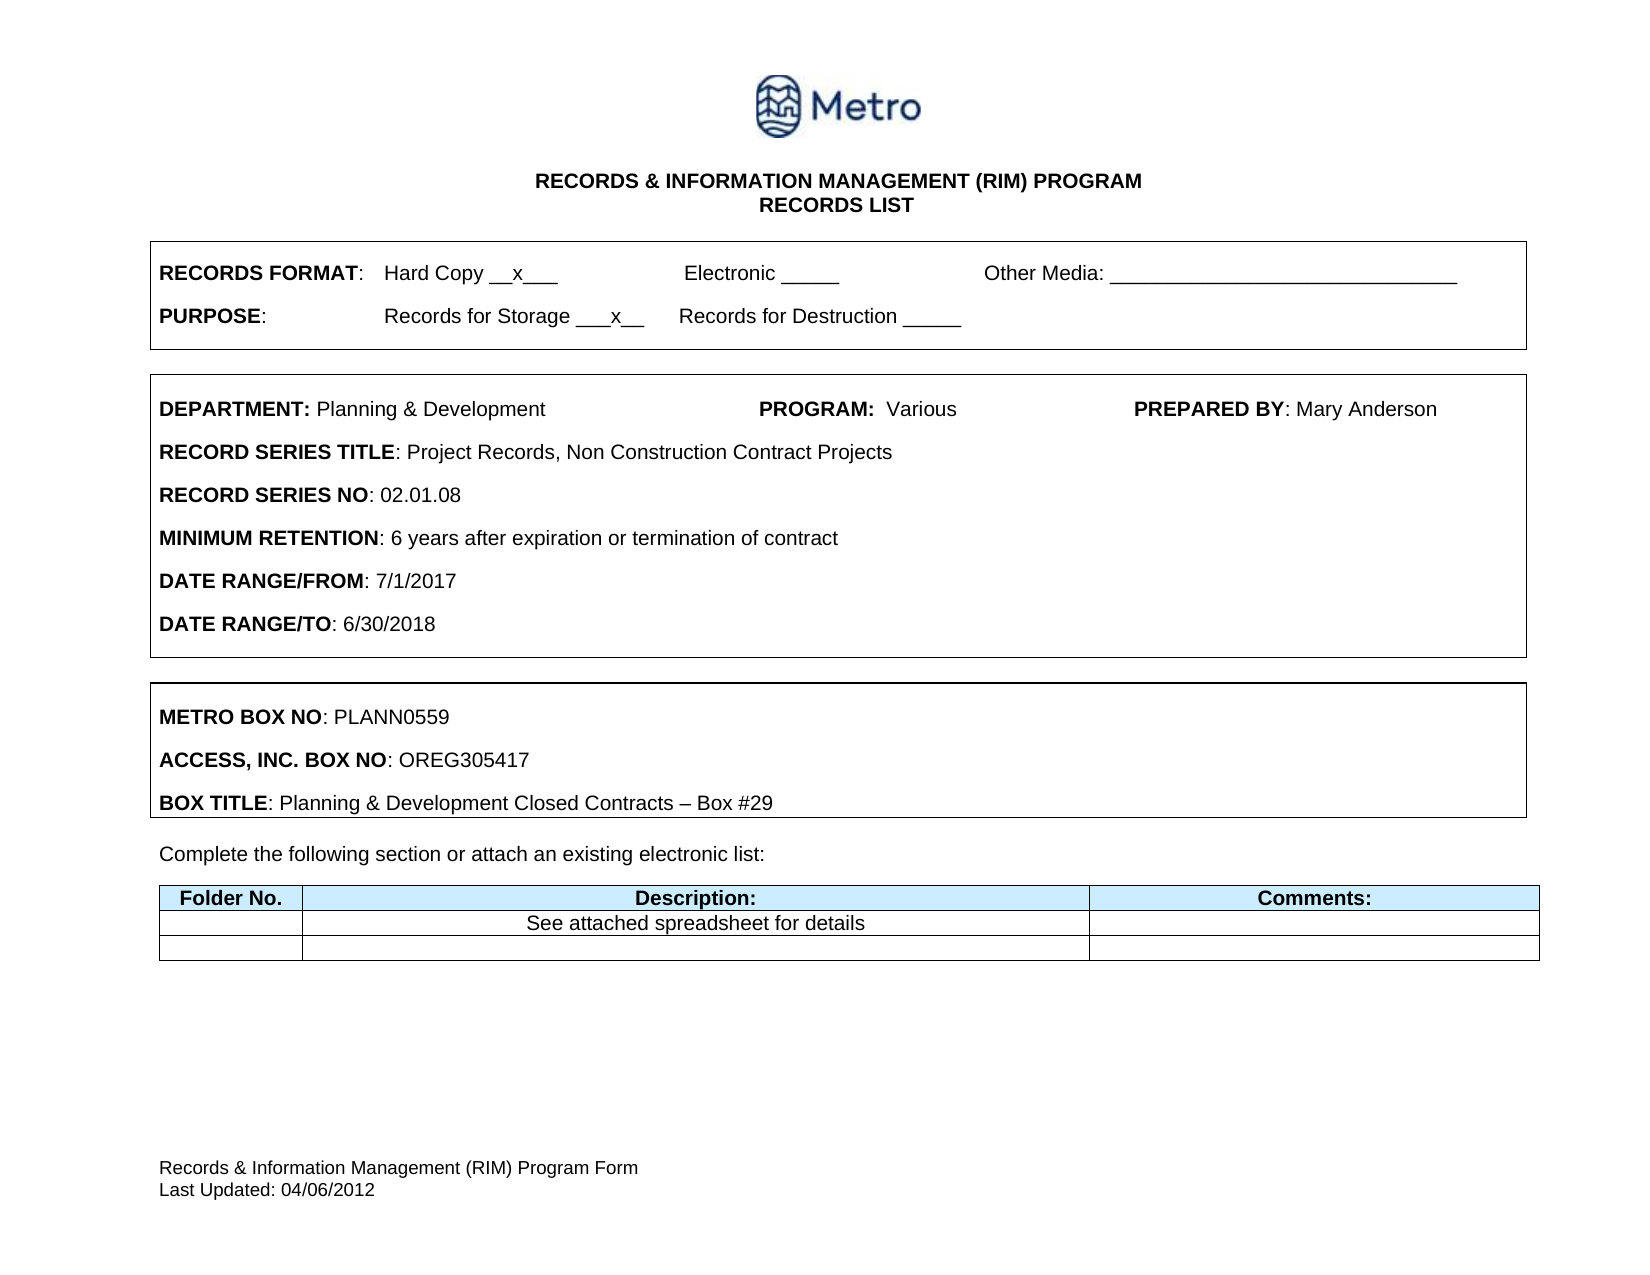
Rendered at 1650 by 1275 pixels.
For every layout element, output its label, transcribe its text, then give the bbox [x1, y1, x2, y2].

table_cell [1090, 936, 1539, 960]
text Records Format: Hard Copy __x___ Electronic _____ Other Media: ______________________________ [159, 261, 1518, 285]
table_header Comments: [1090, 886, 1539, 910]
table_header Description: [303, 886, 1089, 910]
text RECORD SERIES TITLE: Project Records, Non Construction Contract Projects [159, 440, 1518, 464]
table_cell [1090, 911, 1539, 935]
table_cell [160, 936, 302, 960]
text DATE RANGE/FROM: 7/1/2017 [159, 569, 1518, 593]
text RECORDS LIST [684, 193, 1518, 217]
text Purpose: Records for Storage ___x__ Records for Destruction _____ [159, 304, 1518, 328]
table_cell [303, 936, 1089, 960]
text BOX TITLE: Planning & Development Closed Contracts – Box #29 [151, 788, 1526, 817]
text RECORD SERIES NO: 02.01.08 [159, 483, 1518, 507]
table_header Folder No. [160, 886, 302, 910]
table_cell [160, 911, 302, 935]
text Complete the following section or attach an existing electronic list: [159, 842, 1518, 866]
text ACCESS, INC. BOX NO: OREG305417 [159, 748, 1518, 772]
text DEPARTMENT: Planning & Development PROGRAM: Various PREPARED BY: Mary Anderson [159, 397, 1518, 421]
table_cell See attached spreadsheet for details [303, 911, 1089, 935]
title RECORDS & INFORMATION MANAGEMENT (RIM) PROGRAM [159, 169, 1518, 193]
picture [756, 75, 921, 138]
text DATE RANGE/TO: 6/30/2018 [159, 612, 1518, 636]
text METRO BOX NO: PLANN0559 [159, 705, 1518, 729]
text MINIMUM RETENTION: 6 years after expiration or termination of contract [159, 526, 1518, 550]
